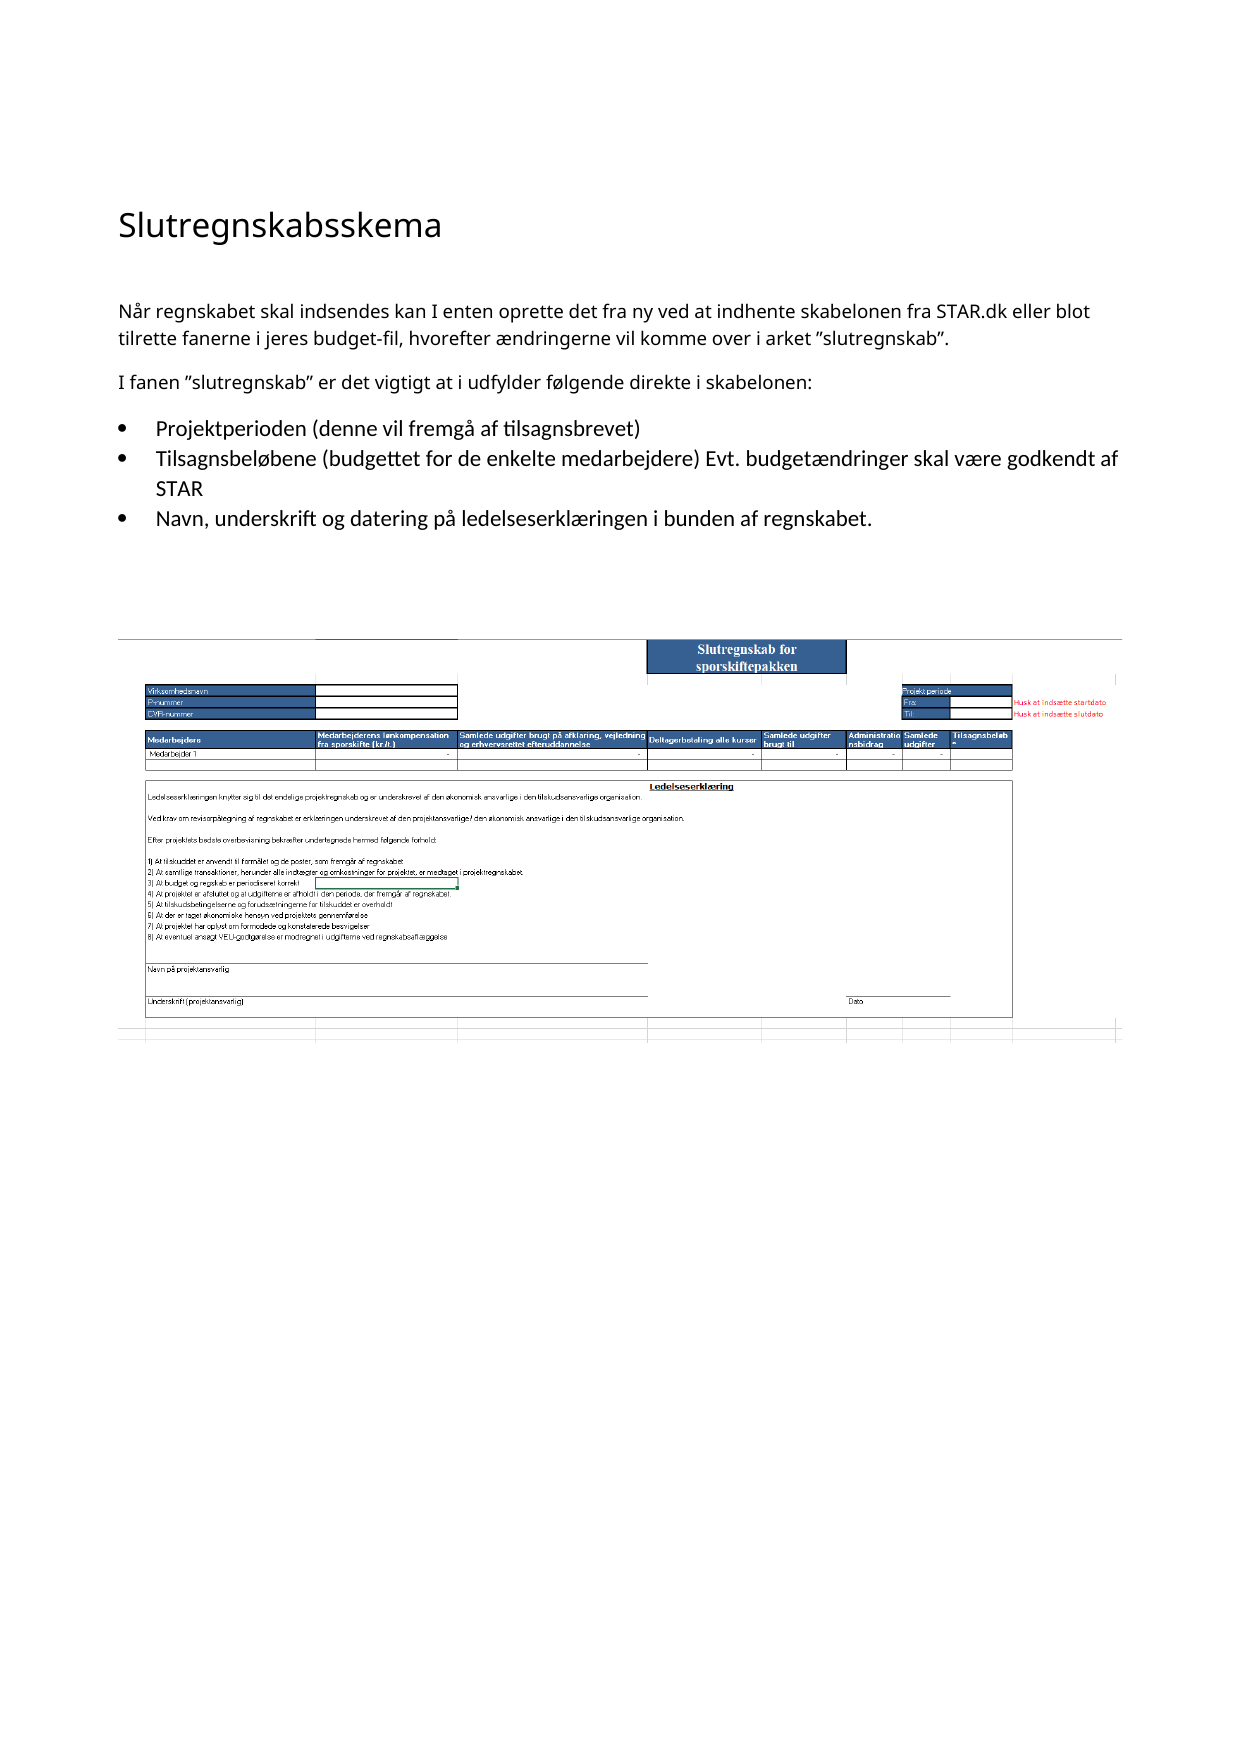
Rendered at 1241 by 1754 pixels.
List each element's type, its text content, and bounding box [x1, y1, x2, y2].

list Projektperioden (denne vil fremgå af tilsagnsbrevet) [118, 414, 1122, 442]
text I fanen ”slutregnskab” er det vigtigt at i udfylder følgende direkte i skabelonen: [118, 370, 1122, 395]
subtitle Slutregnskabsskema [118, 202, 1122, 248]
text Når regnskabet skal indsendes kan I enten oprette det fra ny ved at indhente skabelonen fra STAR.dk eller blot tilrette fanerne i jeres budget-fil, hvorefter ændringerne vil komme over i arket ”slutregnskab”. [118, 298, 1122, 351]
list Navn, underskrift og datering på ledelseserklæringen i bunden af regnskabet. [118, 504, 1122, 532]
picture [118, 639, 1123, 1043]
list Tilsagnsbeløbene (budgettet for de enkelte medarbejdere) Evt. budgetændringer skal være godkendt af STAR [118, 444, 1122, 502]
